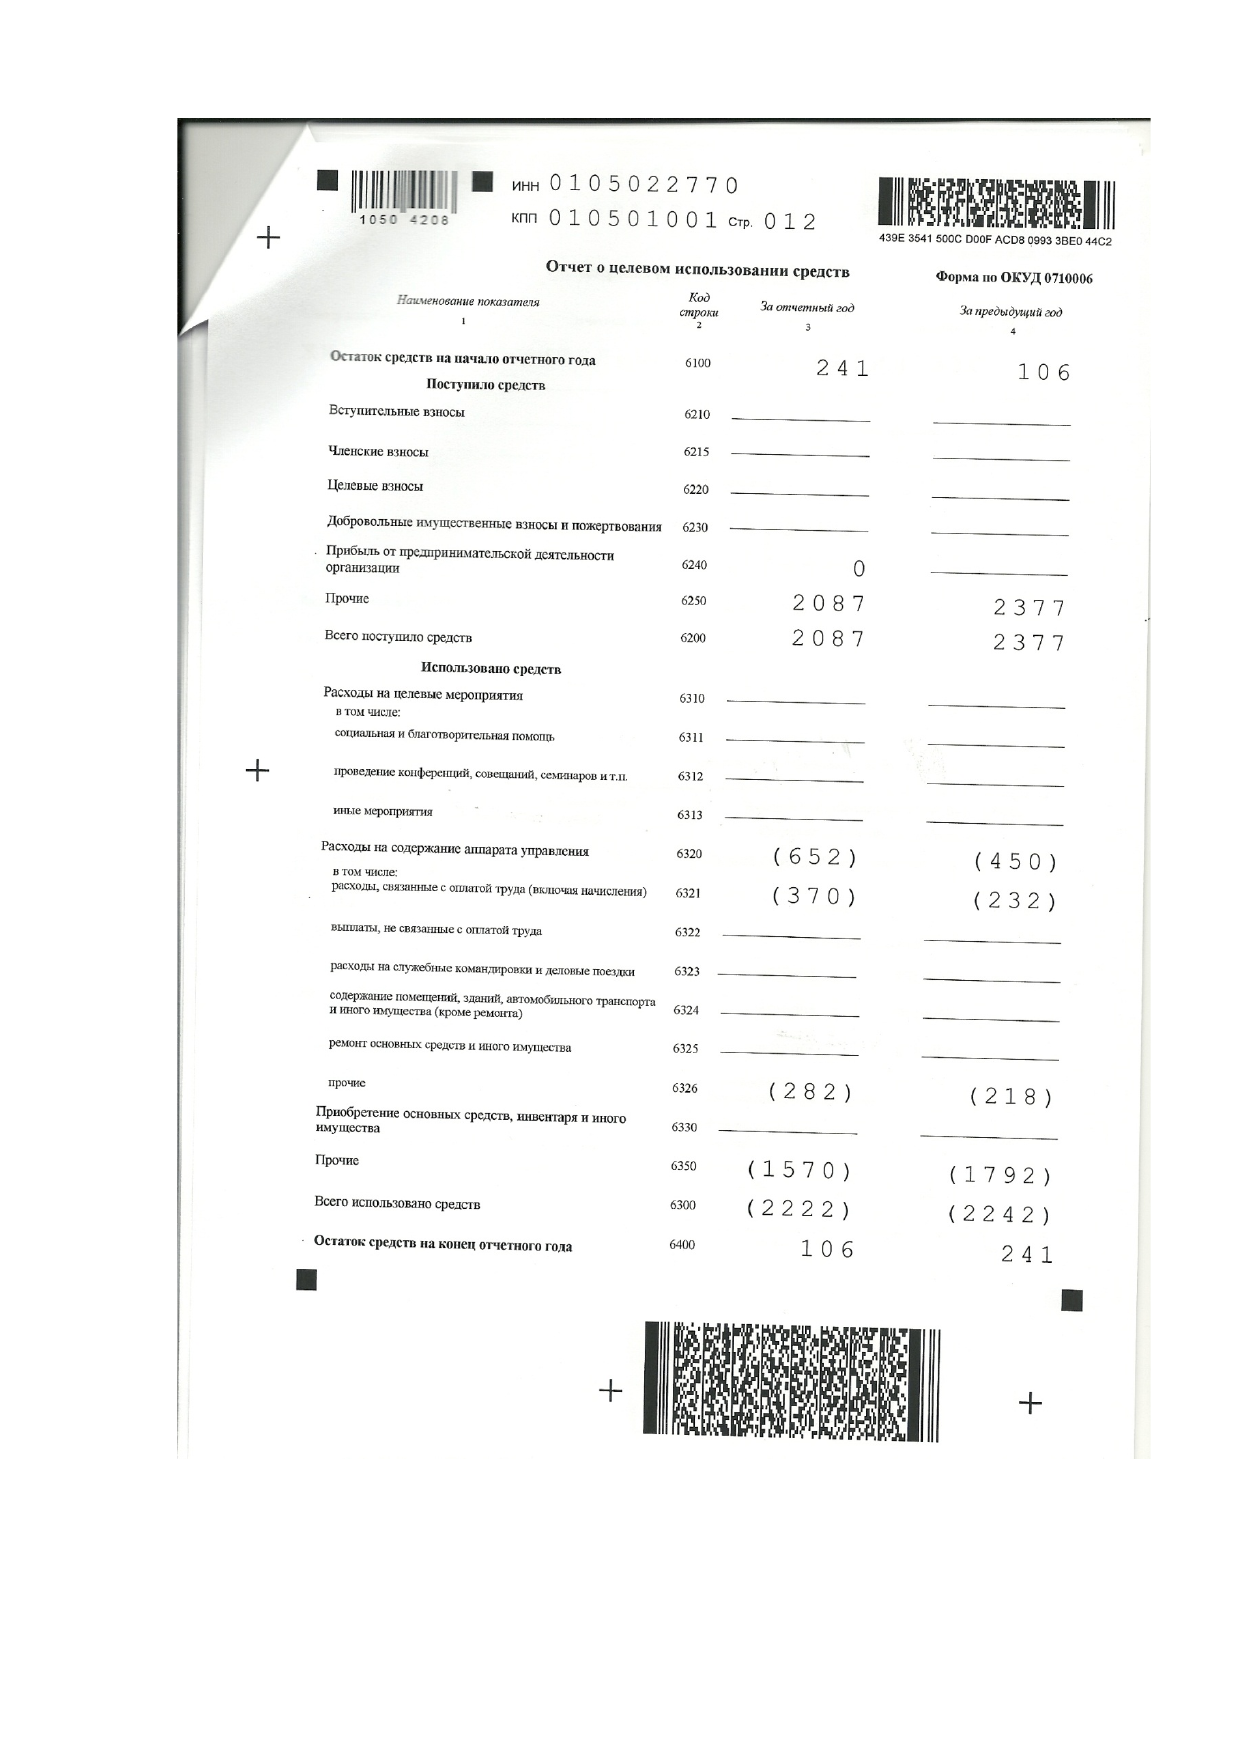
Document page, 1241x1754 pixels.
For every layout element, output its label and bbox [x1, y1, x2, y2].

picture [177, 118, 1151, 1459]
